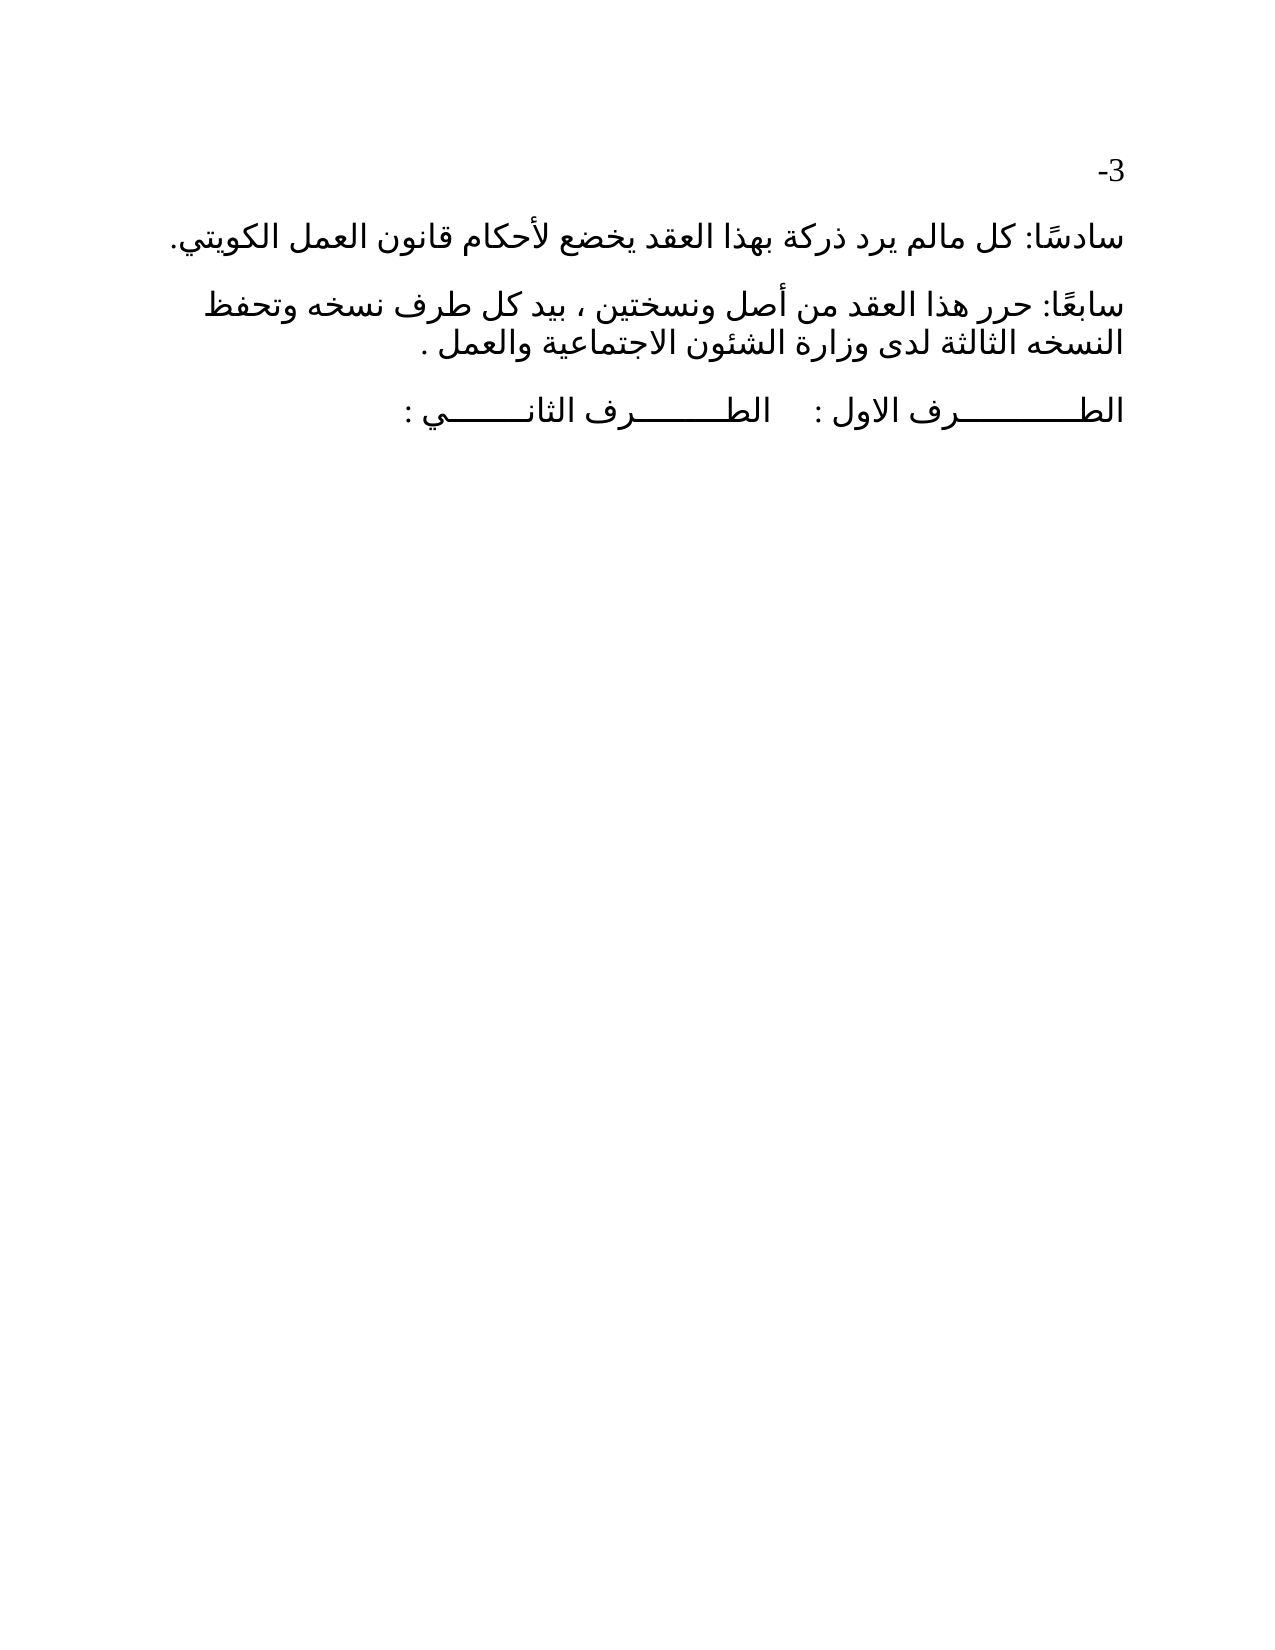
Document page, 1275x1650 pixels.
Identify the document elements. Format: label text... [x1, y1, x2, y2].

text الطــــــــــــرف الاول : الطـــــــــرف الثانــــــــي : [150, 391, 1125, 429]
text 3- [150, 150, 1125, 188]
text سابعًا: حرر هذا العقد من أصل ونسختين ، بيد كل طرف نسخه وتحفظ النسخه الثالثة لدى وزارة الشئون الاجتماعية والعمل . [150, 285, 1125, 362]
text سادسًا: كل مالم يرد ذركة بهذا العقد يخضع لأحكام قانون العمل الكويتي. [150, 217, 1125, 256]
